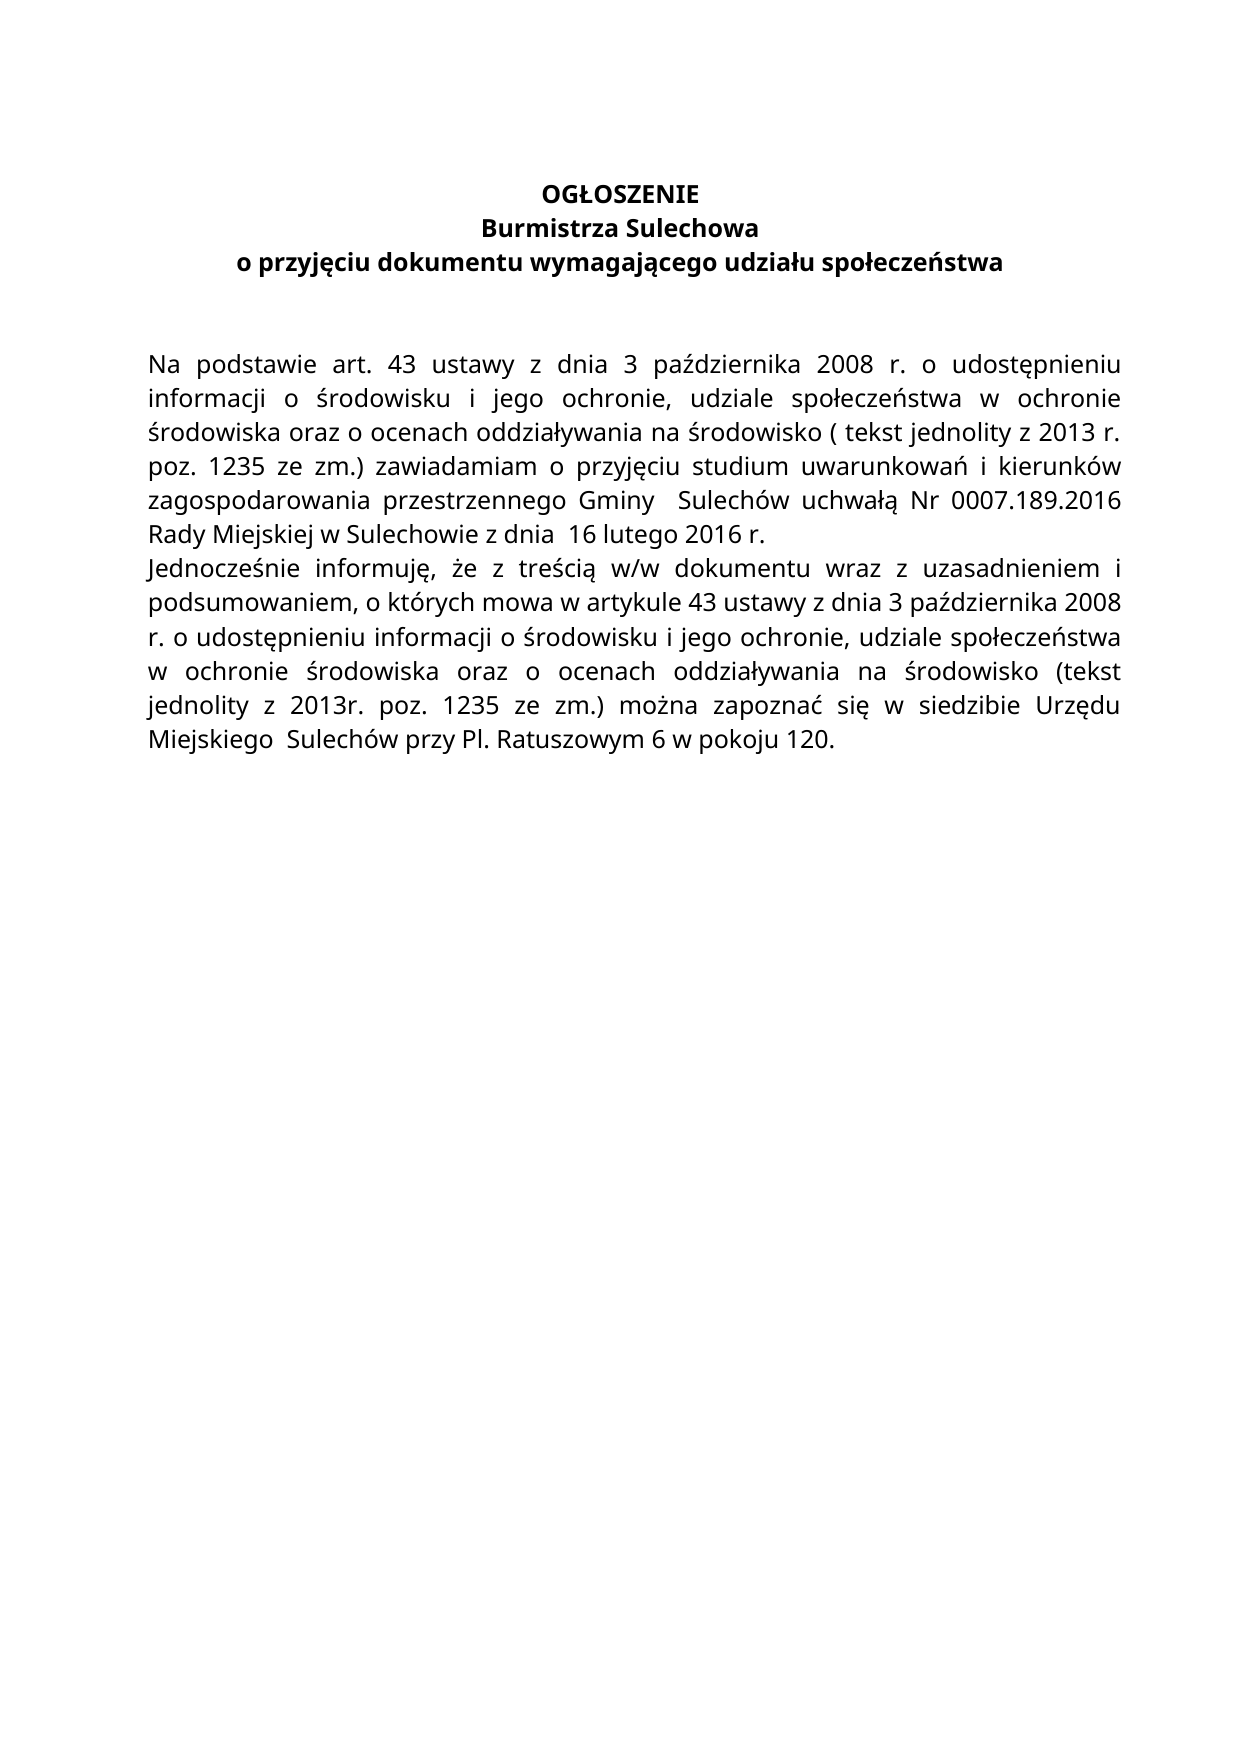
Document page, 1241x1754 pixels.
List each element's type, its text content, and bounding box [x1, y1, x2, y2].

text Burmistrza Sulechowa [148, 210, 1093, 244]
text o przyjęciu dokumentu wymagającego udziału społeczeństwa [148, 244, 1093, 278]
text Na podstawie art. 43 ustawy z dnia 3 października 2008 r. o udostępnieniu informacji o środowisku i jego ochronie, udziale społeczeństwa w ochronie środowiska oraz o ocenach oddziaływania na środowisko ( tekst jednolity z 2013 r. poz. 1235 ze zm.) zawiadamiam o przyjęciu studium uwarunkowań i kierunków zagospodarowania przestrzennego Gminy Sulechów uchwałą Nr 0007.189.2016 Rady Miejskiej w Sulechowie z dnia 16 lutego 2016 r. [148, 347, 1123, 551]
subtitle OGŁOSZENIE [148, 176, 1093, 210]
text Jednocześnie informuję, że z treścią w/w dokumentu wraz z uzasadnieniem i podsumowaniem, o których mowa w artykule 43 ustawy z dnia 3 października 2008 r. o udostępnieniu informacji o środowisku i jego ochronie, udziale społeczeństwa w ochronie środowiska oraz o ocenach oddziaływania na środowisko (tekst jednolity z 2013r. poz. 1235 ze zm.) można zapoznać się w siedzibie Urzędu Miejskiego Sulechów przy Pl. Ratuszowym 6 w pokoju 120. [148, 551, 1123, 755]
